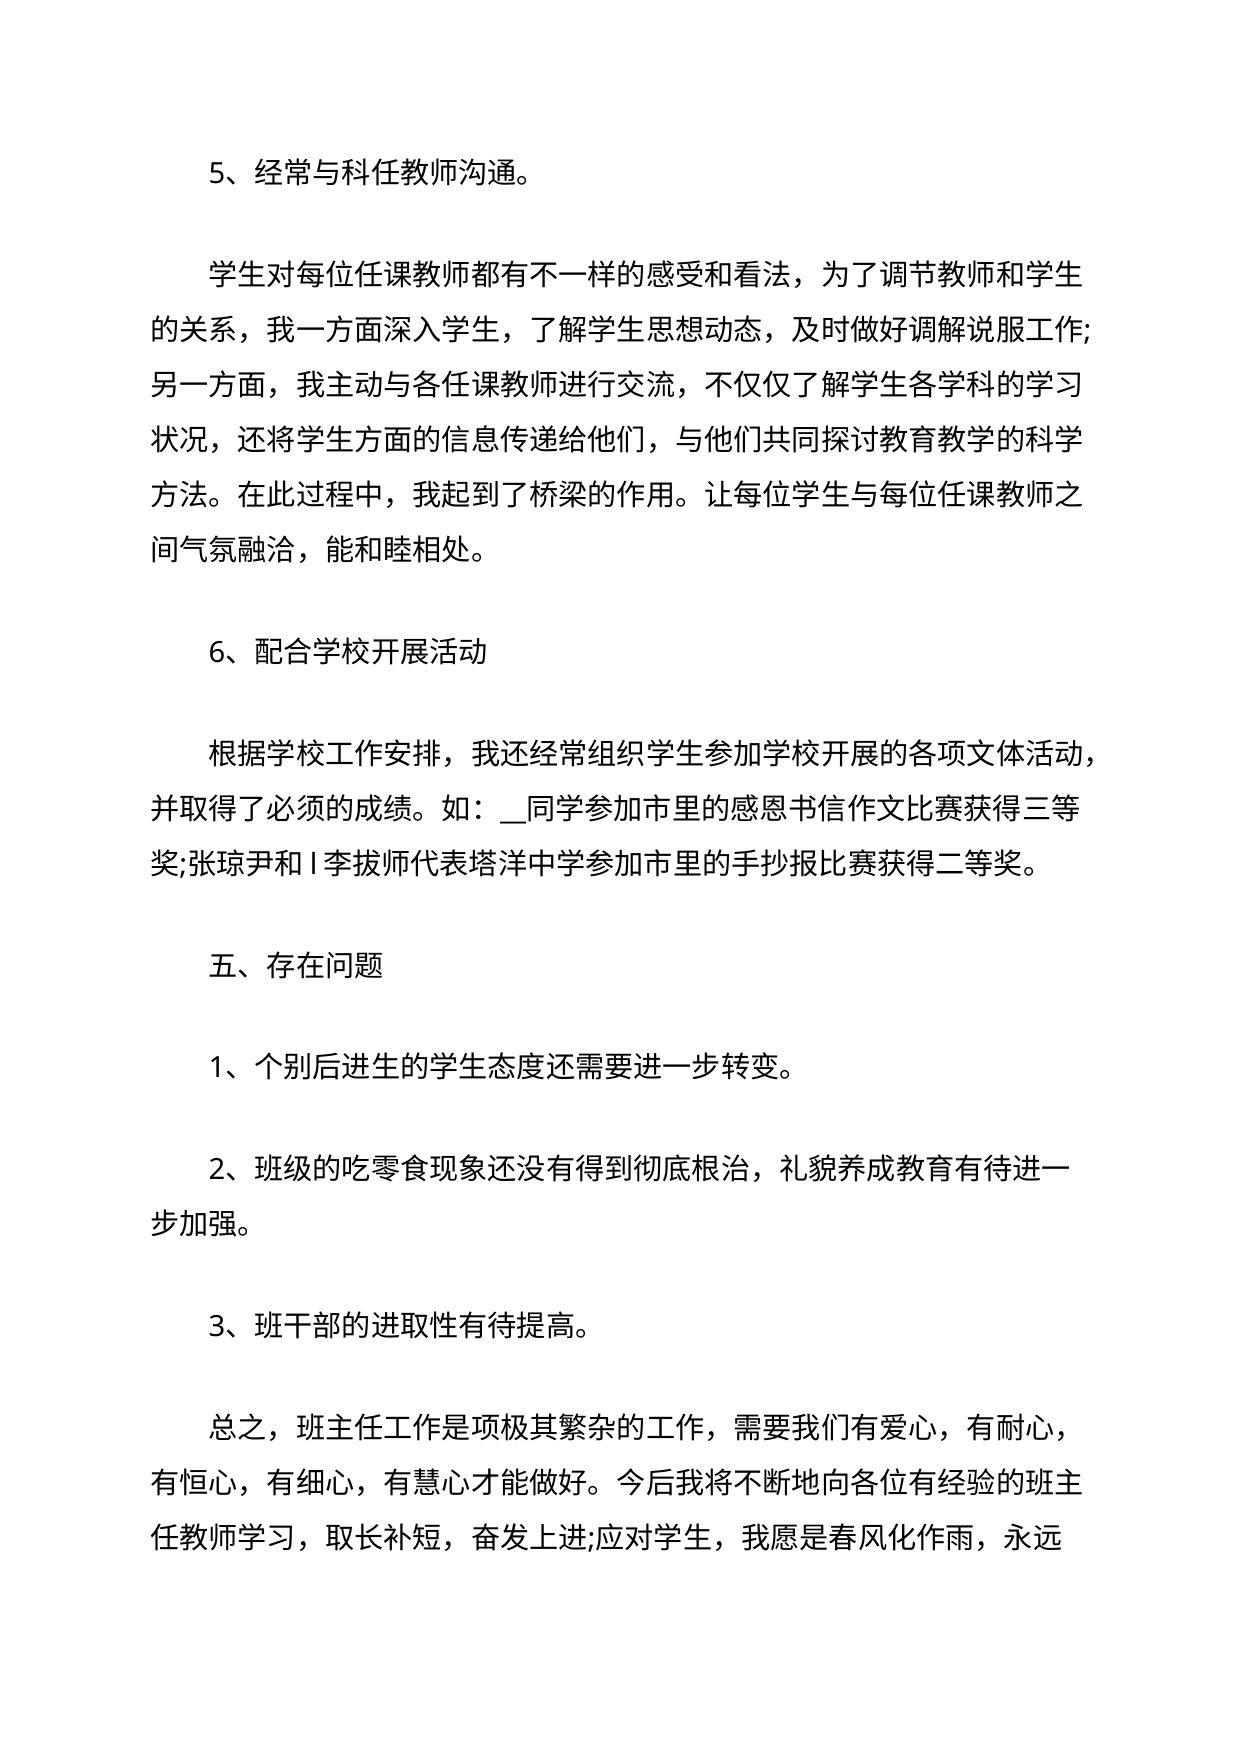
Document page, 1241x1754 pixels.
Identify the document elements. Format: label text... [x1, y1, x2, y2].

text 2、班级的吃零食现象还没有得到彻底根治，礼貌养成教育有待进一步加强。 [150, 1146, 1090, 1243]
text 5、经常与科任教师沟通。 [150, 150, 1090, 192]
text 3、班干部的进取性有待提高。 [150, 1303, 1090, 1345]
text 6、配合学校开展活动 [150, 628, 1090, 671]
text 根据学校工作安排，我还经常组织学生参加学校开展的各项文体活动，并取得了必须的成绩。如：__同学参加市里的感恩书信作文比赛获得三等奖;张琼尹和l李拔师代表塔洋中学参加市里的手抄报比赛获得二等奖。 [150, 730, 1090, 883]
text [150, 1405, 1090, 1557]
text 五、存在问题 [150, 942, 1090, 984]
text 1、个别后进生的学生态度还需要进一步转变。 [150, 1044, 1090, 1086]
text 学生对每位任课教师都有不一样的感受和看法，为了调节教师和学生的关系，我一方面深入学生，了解学生思想动态，及时做好调解说服工作;另一方面，我主动与各任课教师进行交流，不仅仅了解学生各学科的学习状况，还将学生方面的信息传递给他们，与他们共同探讨教育教学的科学方法。在此过程中，我起到了桥梁的作用。让每位学生与每位任课教师之间气氛融洽，能和睦相处。 [150, 252, 1090, 569]
